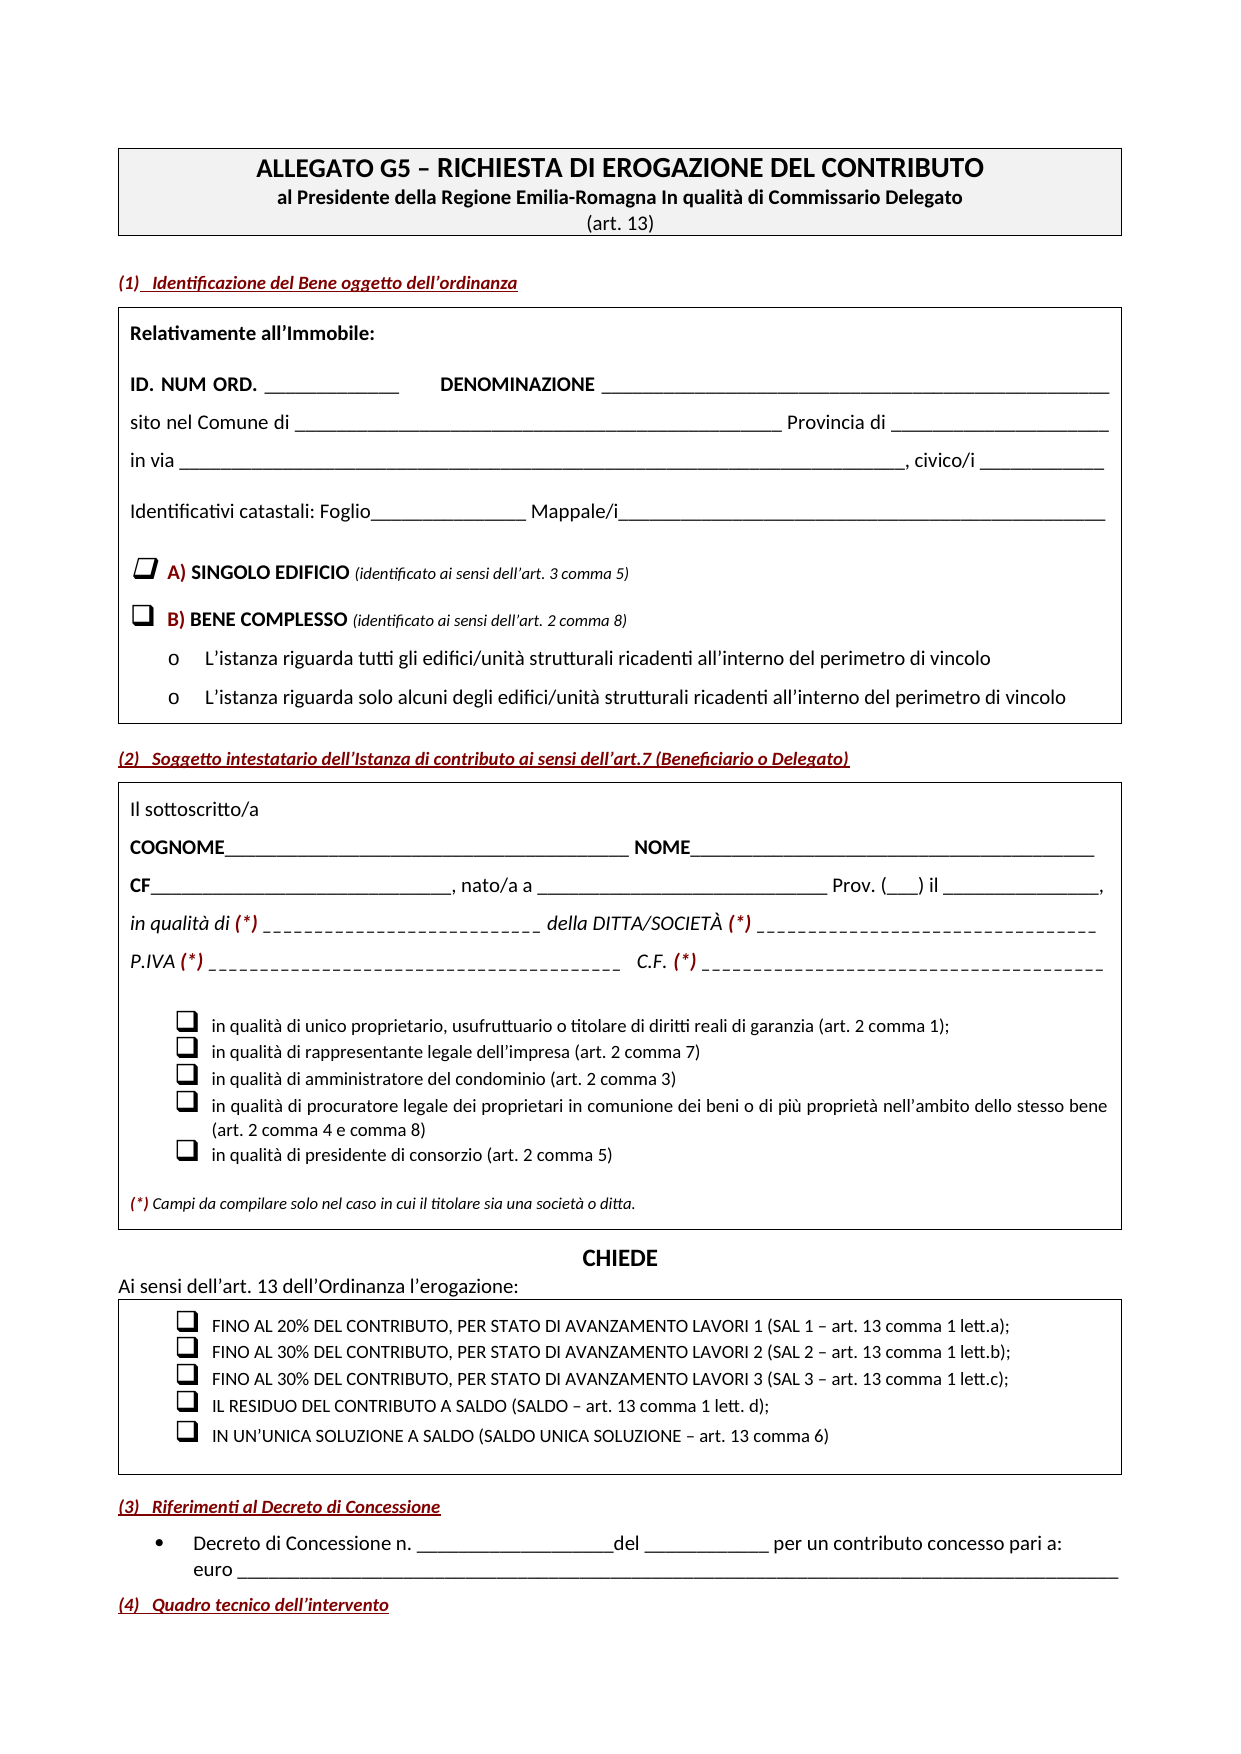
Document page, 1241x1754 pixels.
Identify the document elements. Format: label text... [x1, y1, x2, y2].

table_header Il sottoscritto/a COGNOME_______________________________________ NOME_______________________________________ CF_____________________________, nato/a a ____________________________ Prov. (___) il _______________, in qualità di (*) ___________________________ della DITTA/SOCIETÀ (*) _________________________________ P.IVA (*) ________________________________________ C.F. (*) _______________________________________ in qualità di unico proprietario, usufruttuario o titolare di diritti reali di garanzia (art. 2 comma 1); in qualità di rappresentante legale dell’impresa (art. 2 comma 7) in qualità di amministratore del condominio (art. 2 comma 3) in qualità di procuratore legale dei proprietari in comunione dei beni o di più proprietà nell’ambito dello stesso bene (art. 2 comma 4 e comma 8) in qualità di presidente di consorzio (art. 2 comma 5) (*) Campi da compilare solo nel caso in cui il titolare sia una società o ditta. [119, 783, 1121, 1229]
text CHIEDE [118, 1243, 1122, 1273]
text (2) Soggetto intestatario dell’Istanza di contributo ai sensi dell’art.7 (Beneficiario o Delegato) [118, 747, 1122, 770]
list Decreto di Concessione n. ___________________del ____________ per un contributo concesso pari a: [156, 1530, 1122, 1556]
list euro _____________________________________________________________________________________ [193, 1556, 1122, 1581]
table_header ALLEGATO G5 – RICHIESTA DI EROGAZIONE DEL CONTRIBUTO al Presidente della Regione Emilia-Romagna In qualità di Commissario Delegato (art. 13) [119, 149, 1121, 235]
text Ai sensi dell’art. 13 dell’Ordinanza l’erogazione: [118, 1273, 1122, 1298]
text (1) Identificazione del Bene oggetto dell’ordinanza [118, 272, 1122, 294]
table_header Relativamente all’Immobile: ID. NUM ORD. _____________ DENOMINAZIONE _________________________________________________ sito nel Comune di _______________________________________________ Provincia di _____________________ in via ______________________________________________________________________, civico/i ____________ Identificativi catastali: Foglio_______________ Mappale/i_______________________________________________ A) SINGOLO EDIFICIO (identificato ai sensi dell’art. 3 comma 5) B) BENE COMPLESSO (identificato ai sensi dell’art. 2 comma 8) L’istanza riguarda tutti gli edifici/unità strutturali ricadenti all’interno del perimetro di vincolo L’istanza riguarda solo alcuni degli edifici/unità strutturali ricadenti all’interno del perimetro di vincolo [119, 308, 1121, 723]
text (4) Quadro tecnico dell’intervento [118, 1594, 1122, 1617]
text (3) Riferimenti al Decreto di Concessione [118, 1495, 1122, 1518]
table_header FINO AL 20% DEL CONTRIBUTO, PER STATO DI AVANZAMENTO LAVORI 1 (SAL 1 – art. 13 comma 1 lett.a); FINO AL 30% DEL CONTRIBUTO, PER STATO DI AVANZAMENTO LAVORI 2 (SAL 2 – art. 13 comma 1 lett.b); FINO AL 30% DEL CONTRIBUTO, PER STATO DI AVANZAMENTO LAVORI 3 (SAL 3 – art. 13 comma 1 lett.c); IL RESIDUO DEL CONTRIBUTO A SALDO (SALDO – art. 13 comma 1 lett. d); IN UN’UNICA SOLUZIONE A SALDO (SALDO UNICA SOLUZIONE – art. 13 comma 6) [119, 1300, 1121, 1473]
